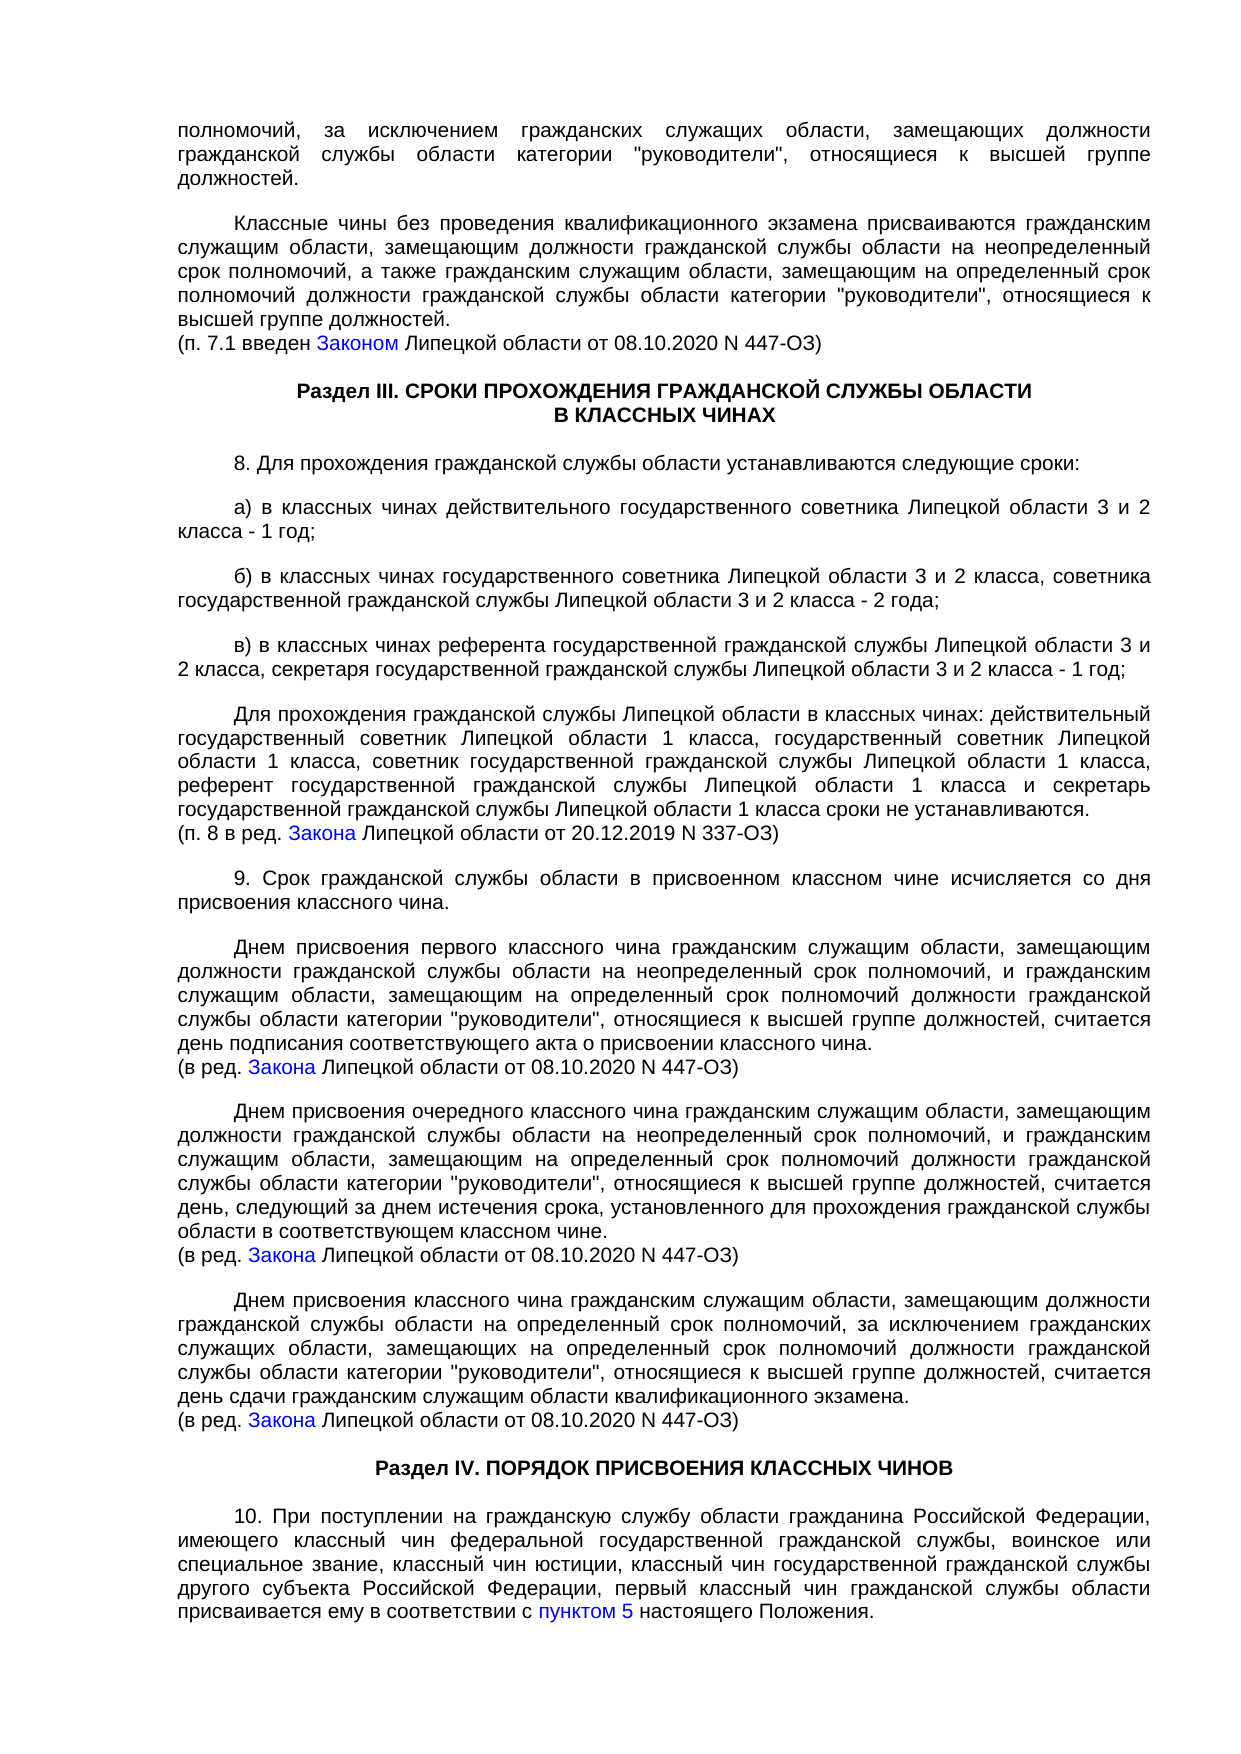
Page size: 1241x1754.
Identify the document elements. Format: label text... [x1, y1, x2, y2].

text б) в классных чинах государственного советника Липецкой области 3 и 2 класса, советника государственной гражданской службы Липецкой области 3 и 2 класса - 2 года; [177, 564, 1152, 612]
text 10. При поступлении на гражданскую службу области гражданина Российской Федерации, имеющего классный чин федеральной государственной гражданской службы, воинское или специальное звание, классный чин юстиции, классный чин государственной гражданской службы другого субъекта Российской Федерации, первый классный чин гражданской службы области присваивается ему в соответствии с пунктом 5 настоящего Положения. [177, 1503, 1152, 1623]
text (в ред. Закона Липецкой области от 08.10.2020 N 447-ОЗ) [177, 1243, 1152, 1267]
title Раздел III. СРОКИ ПРОХОЖДЕНИЯ ГРАЖДАНСКОЙ СЛУЖБЫ ОБЛАСТИ [177, 378, 1152, 402]
text (в ред. Закона Липецкой области от 08.10.2020 N 447-ОЗ) [177, 1408, 1152, 1432]
text Для прохождения гражданской службы Липецкой области в классных чинах: действительный государственный советник Липецкой области 1 класса, государственный советник Липецкой области 1 класса, советник государственной гражданской службы Липецкой области 1 класса, референт государственной гражданской службы Липецкой области 1 класса и секретарь государственной гражданской службы Липецкой области 1 класса сроки не устанавливаются. [177, 701, 1152, 821]
text 9. Срок гражданской службы области в присвоенном классном чине исчисляется со дня присвоения классного чина. [177, 866, 1152, 914]
text а) в классных чинах действительного государственного советника Липецкой области 3 и 2 класса - 1 год; [177, 495, 1152, 543]
text Классные чины без проведения квалификационного экзамена присваиваются гражданским служащим области, замещающим должности гражданской службы области на неопределенный срок полномочий, а также гражданским служащим области, замещающим на определенный срок полномочий должности гражданской службы области категории "руководители", относящиеся к высшей группе должностей. [177, 211, 1152, 331]
title В КЛАССНЫХ ЧИНАХ [177, 402, 1152, 426]
text (п. 7.1 введен Законом Липецкой области от 08.10.2020 N 447-ОЗ) [177, 331, 1152, 354]
text Днем присвоения очередного классного чина гражданским служащим области, замещающим должности гражданской службы области на неопределенный срок полномочий, и гражданским служащим области, замещающим на определенный срок полномочий должности гражданской службы области категории "руководители", относящиеся к высшей группе должностей, считается день, следующий за днем истечения срока, установленного для прохождения гражданской службы области в соответствующем классном чине. [177, 1099, 1152, 1243]
title Раздел IV. ПОРЯДОК ПРИСВОЕНИЯ КЛАССНЫХ ЧИНОВ [177, 1456, 1152, 1479]
text Днем присвоения классного чина гражданским служащим области, замещающим должности гражданской службы области на определенный срок полномочий, за исключением гражданских служащих области, замещающих на определенный срок полномочий должности гражданской службы области категории "руководители", относящиеся к высшей группе должностей, считается день сдачи гражданским служащим области квалификационного экзамена. [177, 1288, 1152, 1408]
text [177, 118, 1152, 190]
text в) в классных чинах референта государственной гражданской службы Липецкой области 3 и 2 класса, секретаря государственной гражданской службы Липецкой области 3 и 2 класса - 1 год; [177, 633, 1152, 681]
text Днем присвоения первого классного чина гражданским служащим области, замещающим должности гражданской службы области на неопределенный срок полномочий, и гражданским служащим области, замещающим на определенный срок полномочий должности гражданской службы области категории "руководители", относящиеся к высшей группе должностей, считается день подписания соответствующего акта о присвоении классного чина. [177, 935, 1152, 1054]
text (в ред. Закона Липецкой области от 08.10.2020 N 447-ОЗ) [177, 1054, 1152, 1078]
text 8. Для прохождения гражданской службы области устанавливаются следующие сроки: [177, 450, 1152, 474]
text (п. 8 в ред. Закона Липецкой области от 20.12.2019 N 337-ОЗ) [177, 821, 1152, 845]
